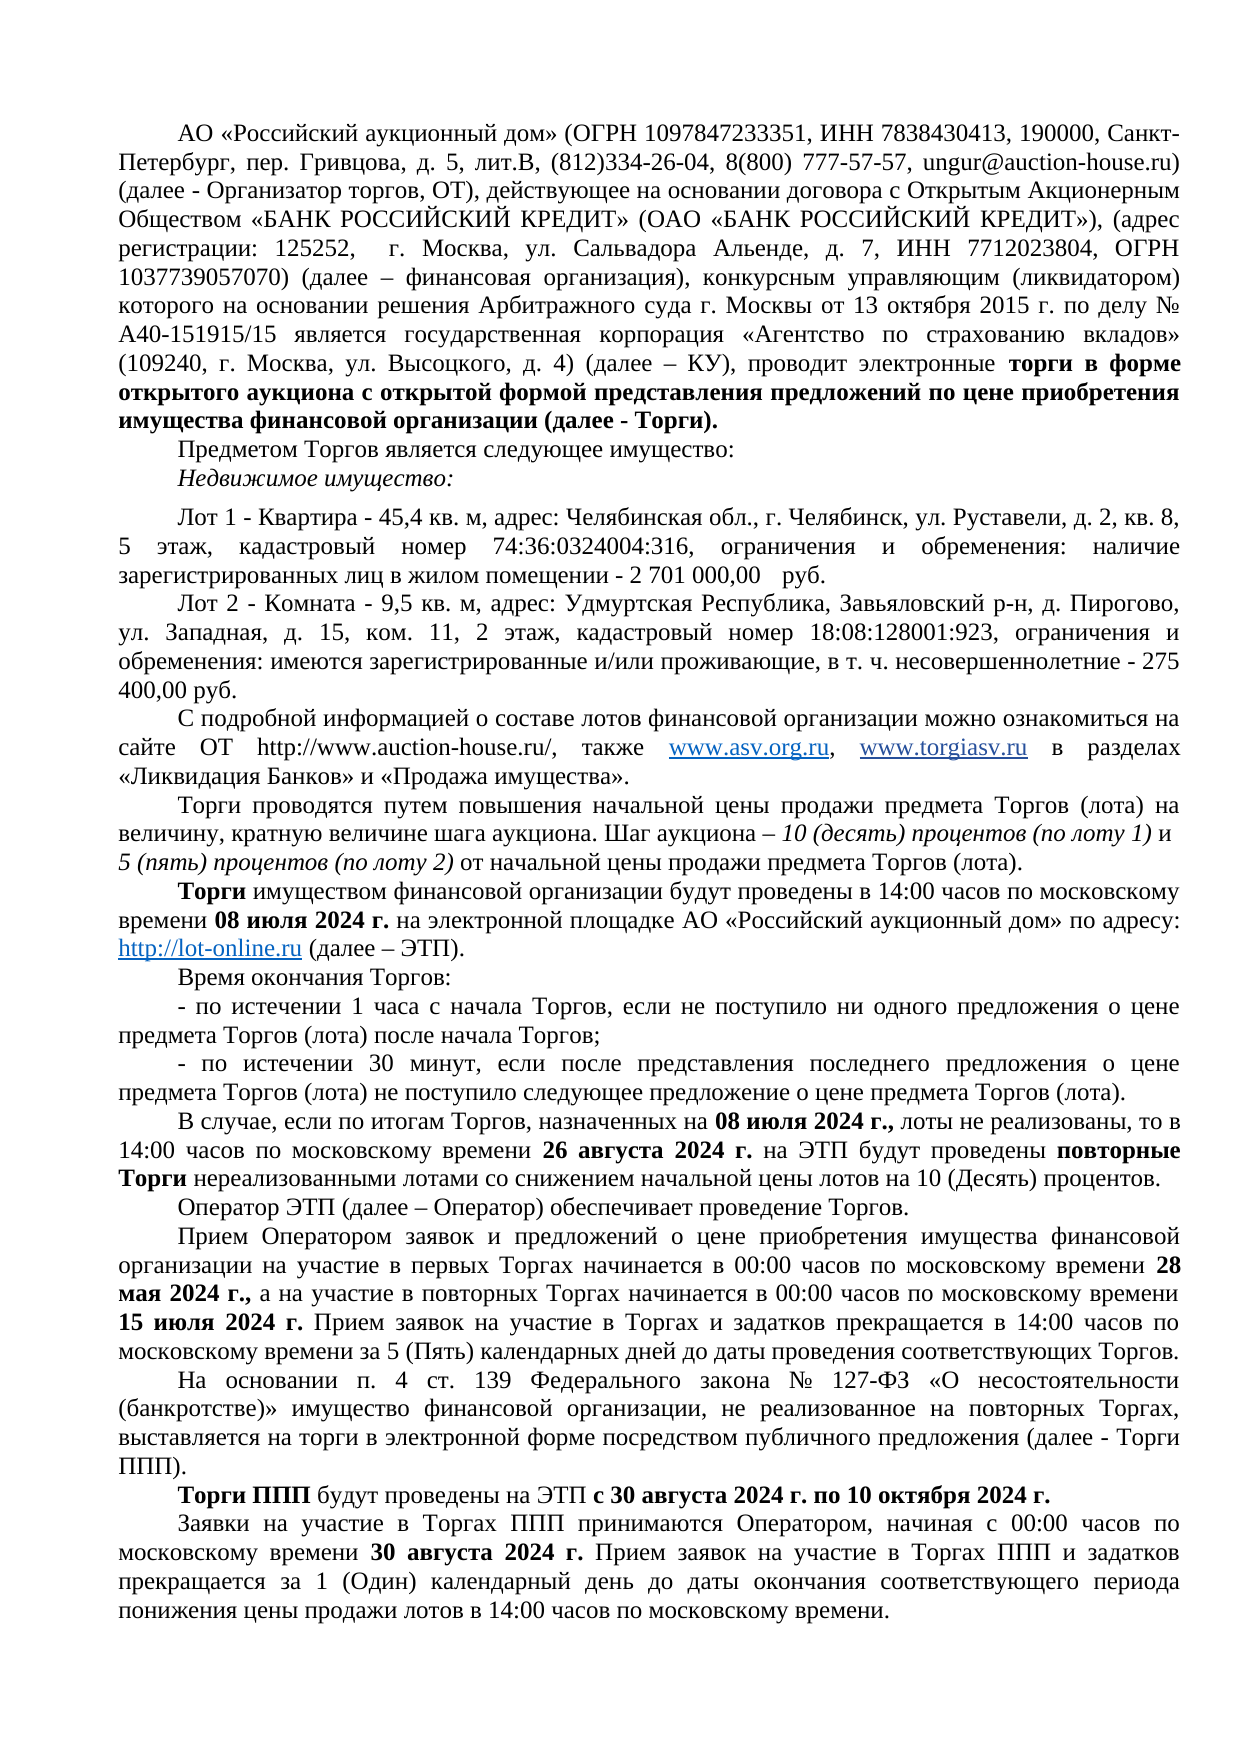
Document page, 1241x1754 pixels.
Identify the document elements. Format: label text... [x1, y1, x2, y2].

text Торги имуществом финансовой организации будут проведены в 14:00 часов по московскому времени 08 июля 2024 г. на электронной площадке АО «Российский аукционный дом» по адресу: http://lot-online.ru (далее – ЭТП). [118, 876, 1181, 962]
text Торги ППП будут проведены на ЭТП с 30 августа 2024 г. по 10 октября 2024 г. [118, 1480, 311, 1508]
text Недвижимое имущество: [118, 463, 1181, 492]
text Предметом Торгов является следующее имущество: [118, 434, 1181, 463]
text Торги проводятся путем повышения начальной цены продажи предмета Торгов (лота) на величину, кратную величине шага аукциона. Шаг аукциона – 10 (десять) процентов (по лоту 1) и [118, 790, 1181, 847]
text 5 (пять) процентов (по лоту 2) от начальной цены продажи предмета Торгов (лота). [118, 847, 1181, 876]
text АО «Российский аукционный дом» (ОГРН 1097847233351, ИНН 7838430413, 190000, Санкт-Петербург, пер. Гривцова, д. 5, лит.В, (812)334-26-04, 8(800) 777-57-57, ungur@auction-house.ru) (далее - Организатор торгов, ОТ), действующее на основании договора с Открытым Акционерным Обществом «БАНК РОССИЙСКИЙ КРЕДИТ» (ОАО «БАНК РОССИЙСКИЙ КРЕДИТ»), (адрес регистрации: 125252, г. Москва, ул. Сальвадора Альенде, д. 7, ИНН 7712023804, ОГРН 1037739057070) (далее – финансовая организация), конкурсным управляющим (ликвидатором) которого на основании решения Арбитражного суда г. Москвы от 13 октября 2015 г. по делу № А40-151915/15 является государственная корпорация «Агентство по страхованию вкладов» (109240, г. Москва, ул. Высоцкого, д. 4) (далее – КУ), проводит электронные торги в форме открытого аукциона с открытой формой представления предложений по цене приобретения имущества финансовой организации (далее - Торги). [118, 118, 1181, 434]
text Лот 1 - Квартира - 45,4 кв. м, адрес: Челябинская обл., г. Челябинск, ул. Руставели, д. 2, кв. 8, 5 этаж, кадастровый номер 74:36:0324004:316, ограничения и обременения: наличие зарегистрированных лиц в жилом помещении - 2 701 000,00 руб. [118, 502, 1181, 588]
text Лот 2 - Комната - 9,5 кв. м, адрес: Удмуртская Республика, Завьяловский р-н, д. Пирогово, ул. Западная, д. 15, ком. 11, 2 этаж, кадастровый номер 18:08:128001:923, ограничения и обременения: имеются зарегистрированные и/или проживающие, в т. ч. несовершеннолетние - 275 400,00 руб. [118, 588, 1181, 703]
text В случае, если по итогам Торгов, назначенных на 08 июля 2024 г., лоты не реализованы, то в 14:00 часов по московскому времени 26 августа 2024 г. на ЭТП будут проведены повторные Торги нереализованными лотами со снижением начальной цены лотов на 10 (Десять) процентов. [118, 1106, 1181, 1192]
text - по истечении 30 минут, если после представления последнего предложения о цене предмета Торгов (лота) не поступило следующее предложение о цене предмета Торгов (лота). [118, 1048, 1181, 1106]
text Прием Оператором заявок и предложений о цене приобретения имущества финансовой организации на участие в первых Торгах начинается в 00:00 часов по московскому времени 28 мая 2024 г., а на участие в повторных Торгах начинается в 00:00 часов по московскому времени 15 июля 2024 г. Прием заявок на участие в Торгах и задатков прекращается в 14:00 часов по московскому времени за 5 (Пять) календарных дней до даты проведения соответствующих Торгов. [118, 1221, 1181, 1365]
text Время окончания Торгов: [118, 962, 1181, 991]
text На основании п. 4 ст. 139 Федерального закона № 127-ФЗ «О несостоятельности (банкротстве)» имущество финансовой организации, не реализованное на повторных Торгах, выставляется на торги в электронной форме посредством публичного предложения (далее - Торги ППП). [118, 1365, 1181, 1480]
text С подробной информацией о составе лотов финансовой организации можно ознакомиться на сайте ОТ http://www.auction-house.ru/, также www.asv.org.ru, www.torgiasv.ru в разделах «Ликвидация Банков» и «Продажа имущества». [118, 703, 1181, 790]
text Заявки на участие в Торгах ППП принимаются Оператором, начиная с 00:00 часов по московскому времени 30 августа 2024 г. Прием заявок на участие в Торгах ППП и задатков прекращается за 1 (Один) календарный день до даты окончания соответствующего периода понижения цены продажи лотов в 14:00 часов по московскому времени. [118, 1508, 1181, 1623]
text - по истечении 1 часа с начала Торгов, если не поступило ни одного предложения о цене предмета Торгов (лота) после начала Торгов; [118, 991, 1181, 1048]
text Оператор ЭТП (далее – Оператор) обеспечивает проведение Торгов. [118, 1192, 1181, 1221]
text Торги ППП будут проведены на ЭТП с 30 августа 2024 г. по 10 октября 2024 г. [593, 1480, 1181, 1508]
